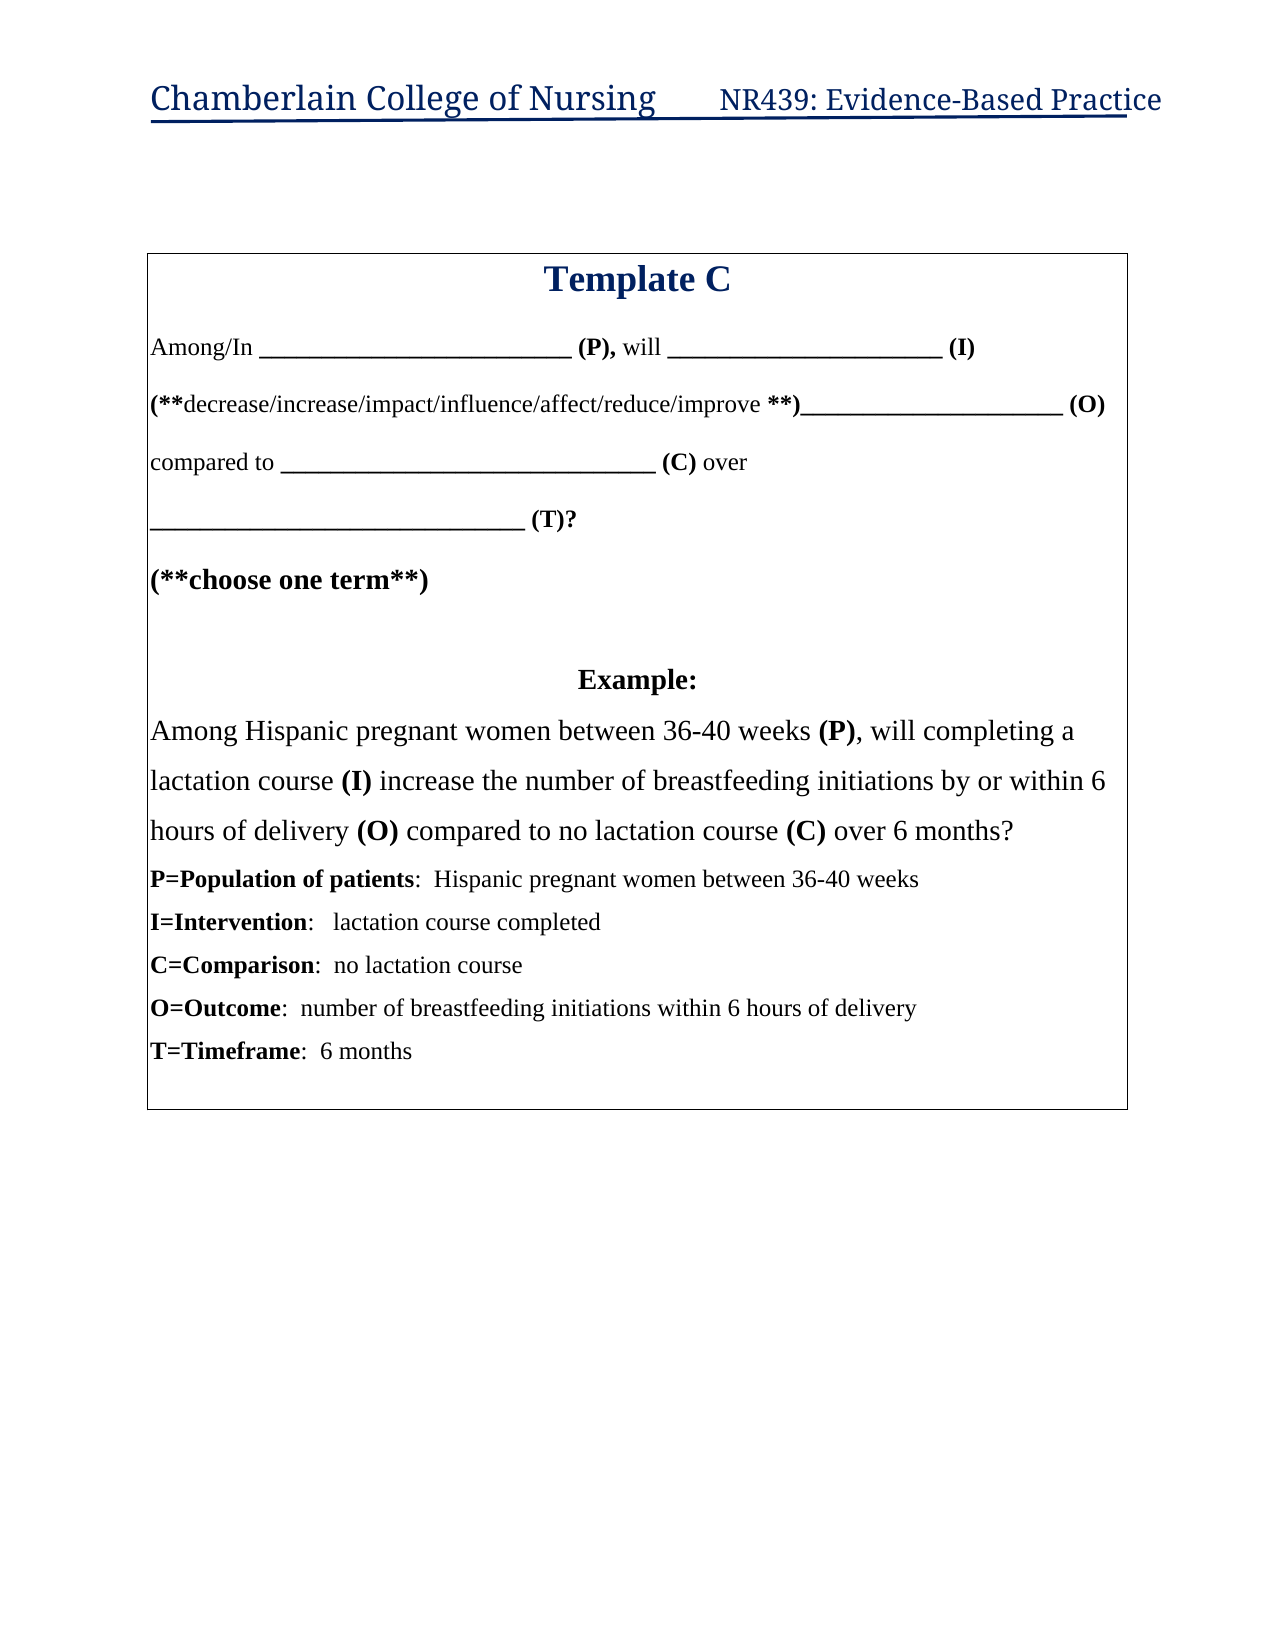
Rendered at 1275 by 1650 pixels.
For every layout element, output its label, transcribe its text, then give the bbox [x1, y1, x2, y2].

text I=Intervention: lactation course completed [148, 904, 1127, 936]
text T=Timeframe: 6 months [148, 1033, 1127, 1065]
text P=Population of patients: Hispanic pregnant women between 36-40 weeks [148, 861, 1127, 892]
text C=Comparison: no lactation course [148, 947, 1127, 979]
subtitle Template C [148, 254, 1127, 299]
text (**choose one term**) [148, 559, 1127, 595]
text Example: [148, 659, 1127, 696]
text Among/In _________________________ (P), will ______________________ (I) (**decrease/increase/impact/influence/affect/reduce/improve **)_____________________ (O) compared to ______________________________ (C) over ______________________________ (T)? [150, 332, 1125, 533]
text Among Hispanic pregnant women between 36-40 weeks (P), will completing a lactation course (I) increase the number of breastfeeding initiations by or within 6 hours of delivery (O) compared to no lactation course (C) over 6 months? [148, 709, 1127, 847]
text O=Outcome: number of breastfeeding initiations within 6 hours of delivery [148, 990, 1127, 1022]
